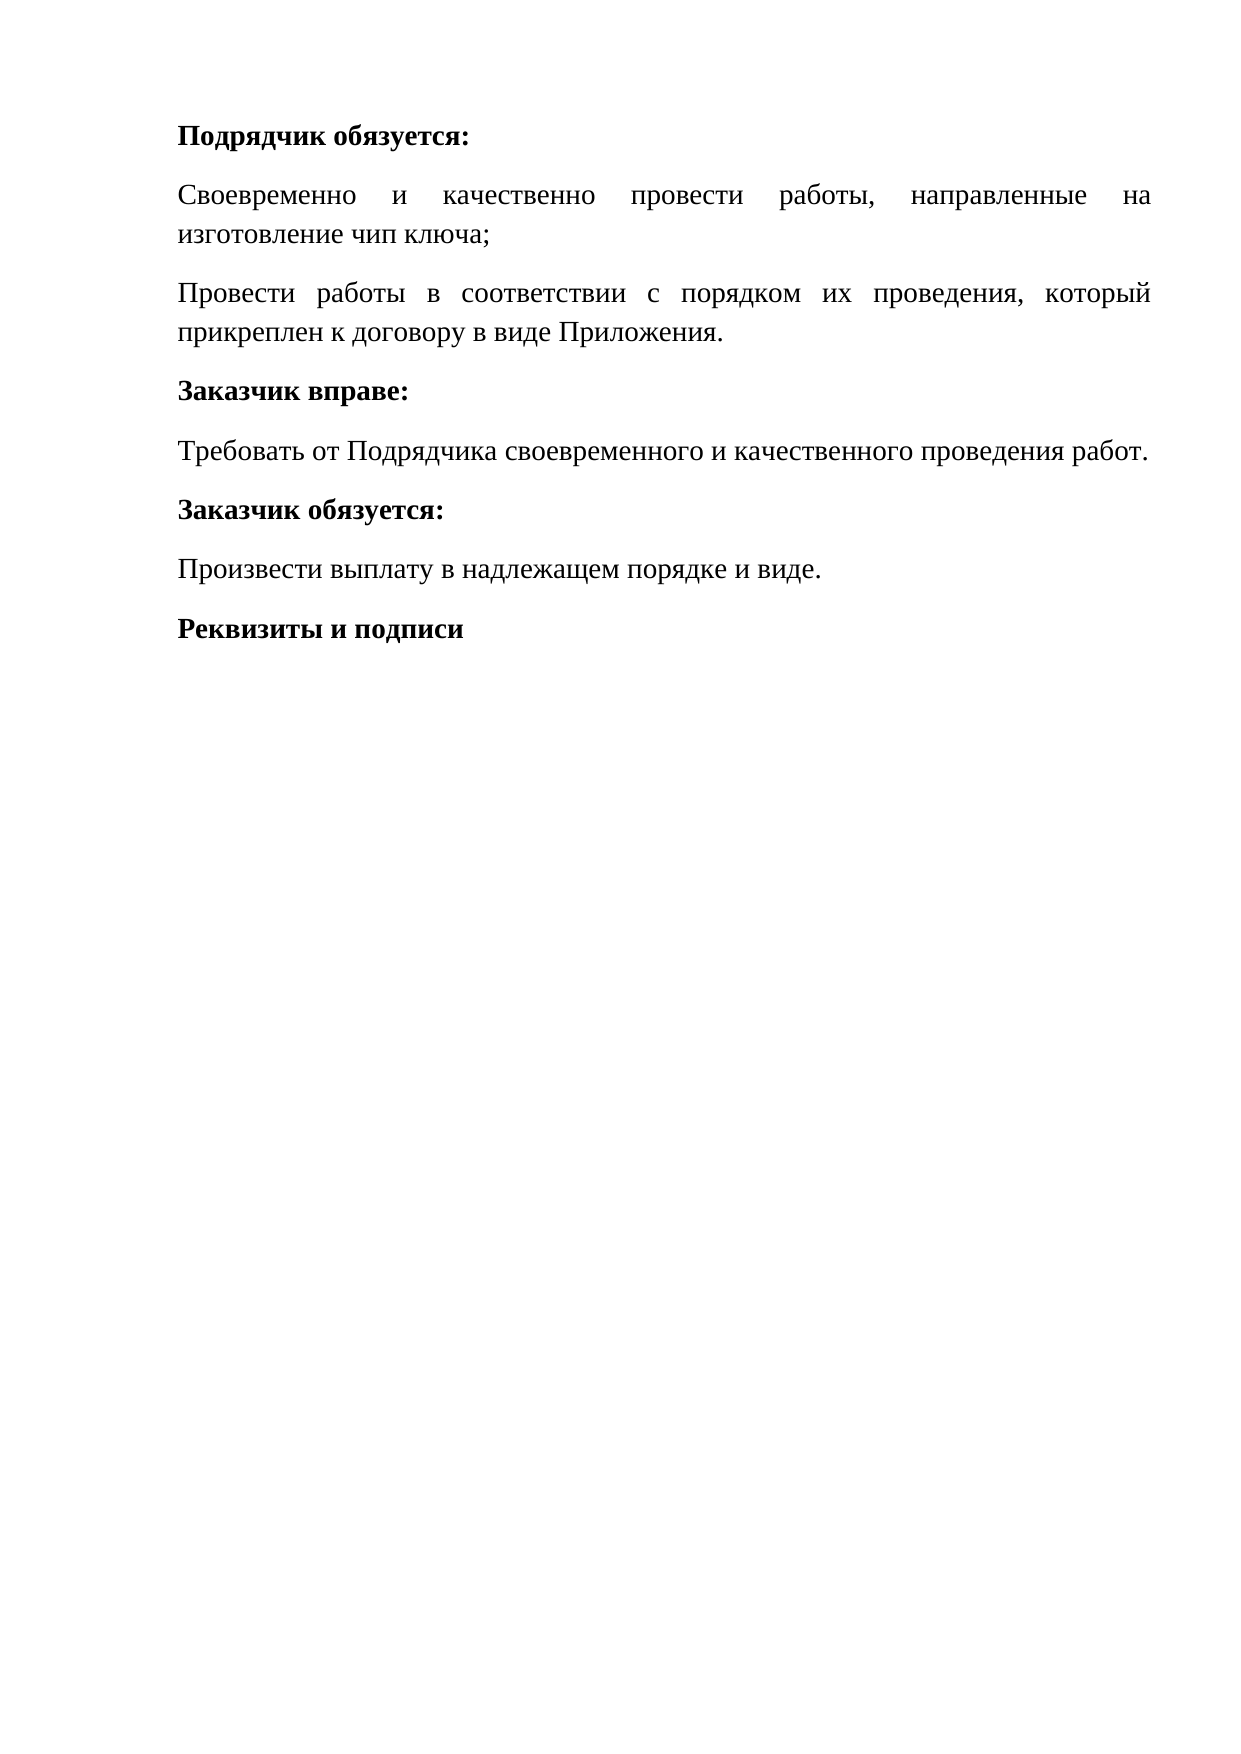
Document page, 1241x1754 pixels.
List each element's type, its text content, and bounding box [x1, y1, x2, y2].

text Произвести выплату в надлежащем порядке и виде. [177, 551, 1152, 585]
text Своевременно и качественно провести работы, направленные на изготовление чип ключа; [177, 177, 1152, 249]
text Реквизиты и подписи [177, 611, 1152, 644]
text Заказчик вправе: [177, 373, 1152, 407]
text Подрядчик обязуется: [177, 118, 1152, 152]
text Требовать от Подрядчика своевременного и качественного проведения работ. [177, 433, 1152, 466]
text Заказчик обязуется: [177, 492, 1152, 526]
text Провести работы в соответствии с порядком их проведения, который прикреплен к договору в виде Приложения. [177, 275, 1152, 347]
